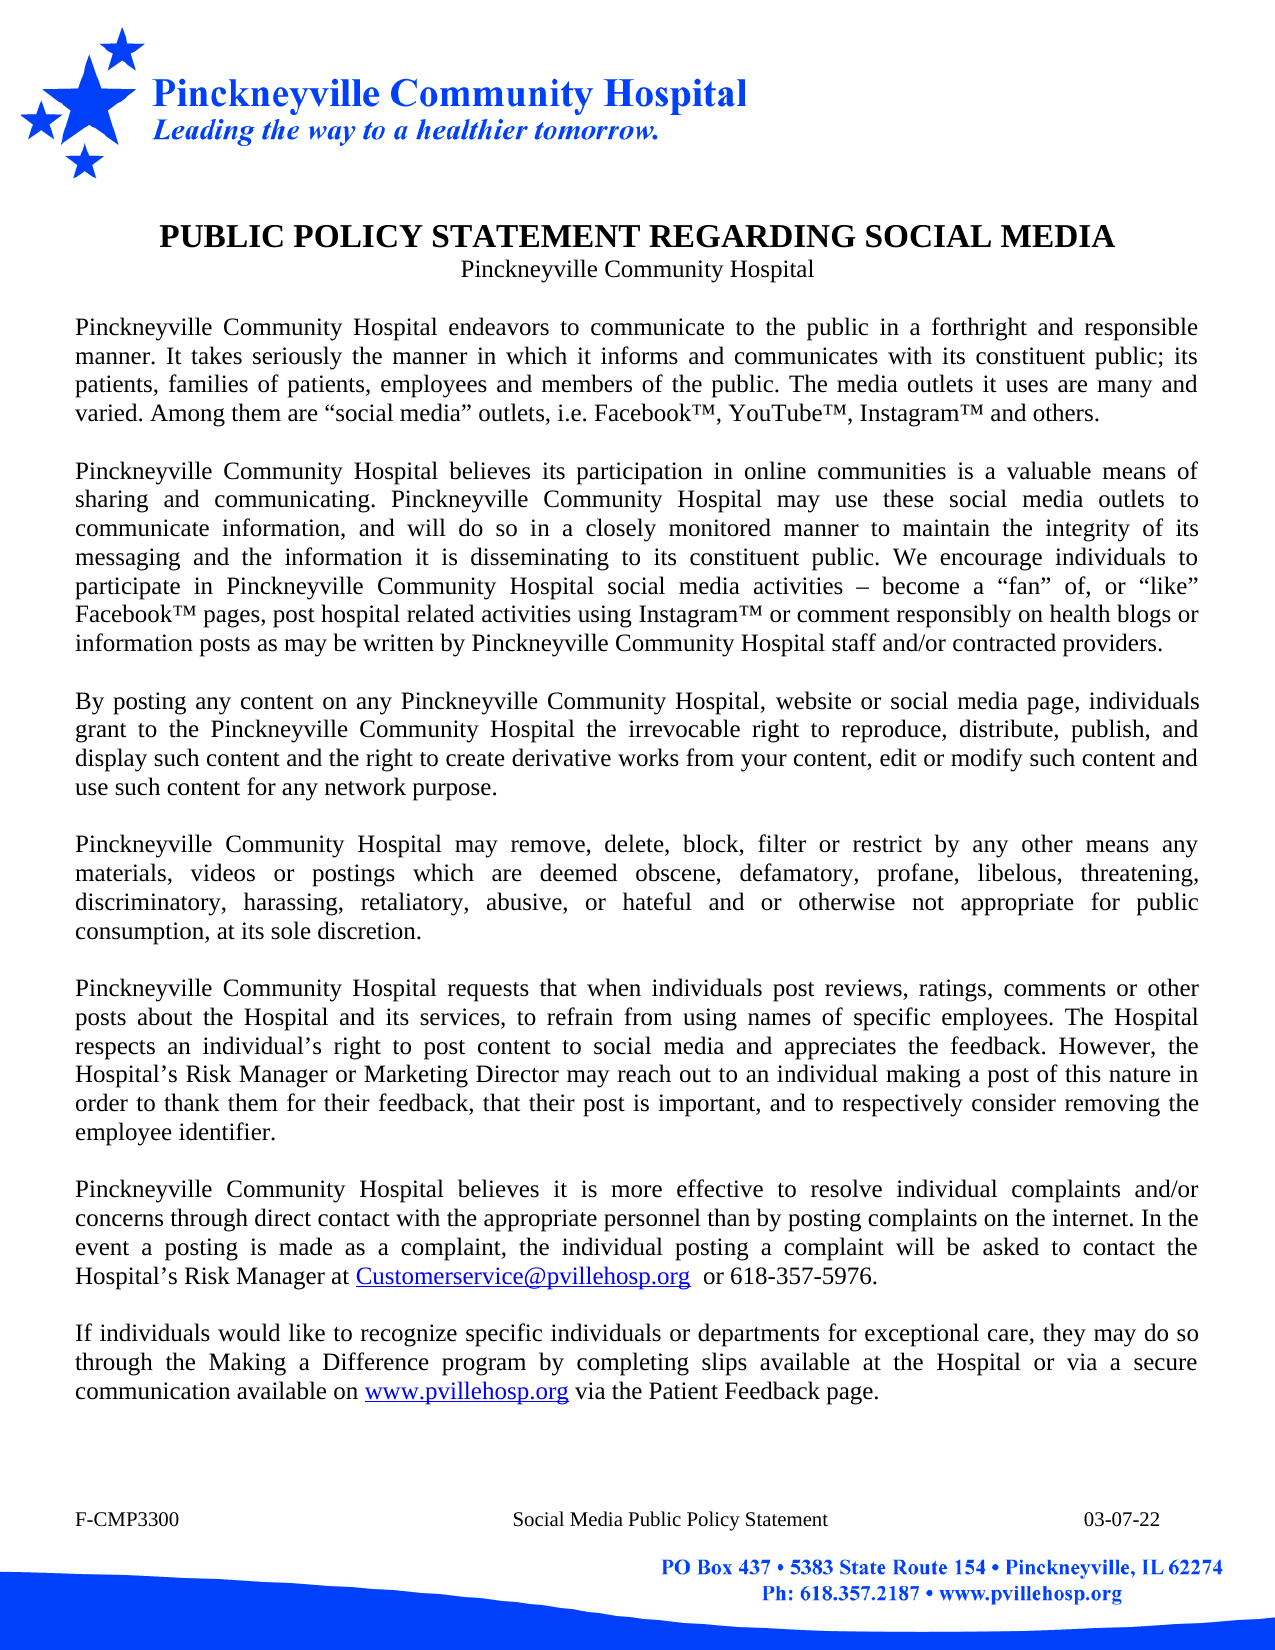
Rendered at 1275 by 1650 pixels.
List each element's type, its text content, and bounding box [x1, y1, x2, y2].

text Pinckneyville Community Hospital endeavors to communicate to the public in a forthright and responsible manner. It takes seriously the manner in which it informs and communicates with its constituent public; its patients, families of patients, employees and members of the public. The media outlets it uses are many and varied. Among them are “social media” outlets, i.e. Facebook™, YouTube™, Instagram™ and others. [75, 312, 1200, 427]
text PUBLIC POLICY STATEMENT REGARDING SOCIAL MEDIA [75, 216, 1200, 254]
picture [0, 1556, 1275, 1650]
text F-CMP3300 Social Media Public Policy Statement 03-07-22 [75, 1507, 1200, 1531]
text Pinckneyville Community Hospital [75, 254, 1200, 283]
text Pinckneyville Community Hospital believes its participation in online communities is a valuable means of sharing and communicating. Pinckneyville Community Hospital may use these social media outlets to communicate information, and will do so in a closely monitored manner to maintain the integrity of its messaging and the information it is disseminating to its constituent public. We encourage individuals to participate in Pinckneyville Community Hospital social media activities – become a “fan” of, or “like” Facebook™ pages, post hospital related activities using Instagram™ or comment responsibly on health blogs or information posts as may be written by Pinckneyville Community Hospital staff and/or contracted providers. [75, 456, 1200, 657]
text If individuals would like to recognize specific individuals or departments for exceptional care, they may do so through the Making a Difference program by completing slips available at the Hospital or via a secure communication available on www.pvillehosp.org via the Patient Feedback page. [75, 1318, 1200, 1404]
text Pinckneyville Community Hospital may remove, delete, block, filter or restrict by any other means any materials, videos or postings which are deemed obscene, defamatory, profane, libelous, threatening, discriminatory, harassing, retaliatory, abusive, or hateful and or otherwise not appropriate for public consumption, at its sole discretion. [75, 829, 1200, 944]
text Pinckneyville Community Hospital believes it is more effective to resolve individual complaints and/or concerns through direct contact with the appropriate personnel than by posting complaints on the internet. In the event a posting is made as a complaint, the individual posting a complaint will be asked to contact the Hospital’s Risk Manager at Customerservice@pvillehosp.org or 618-357-5976. [75, 1174, 1200, 1289]
text Pinckneyville Community Hospital requests that when individuals post reviews, ratings, comments or other posts about the Hospital and its services, to refrain from using names of specific employees. The Hospital respects an individual’s right to post content to social media and appreciates the feedback. However, the Hospital’s Risk Manager or Marketing Director may reach out to an individual making a post of this nature in order to thank them for their feedback, that their post is important, and to respectively consider removing the employee identifier. [75, 973, 1200, 1146]
picture [20, 28, 746, 178]
text By posting any content on any Pinckneyville Community Hospital, website or social media page, individuals grant to the Pinckneyville Community Hospital the irrevocable right to reproduce, distribute, publish, and display such content and the right to create derivative works from your content, edit or modify such content and use such content for any network purpose. [75, 686, 1200, 801]
